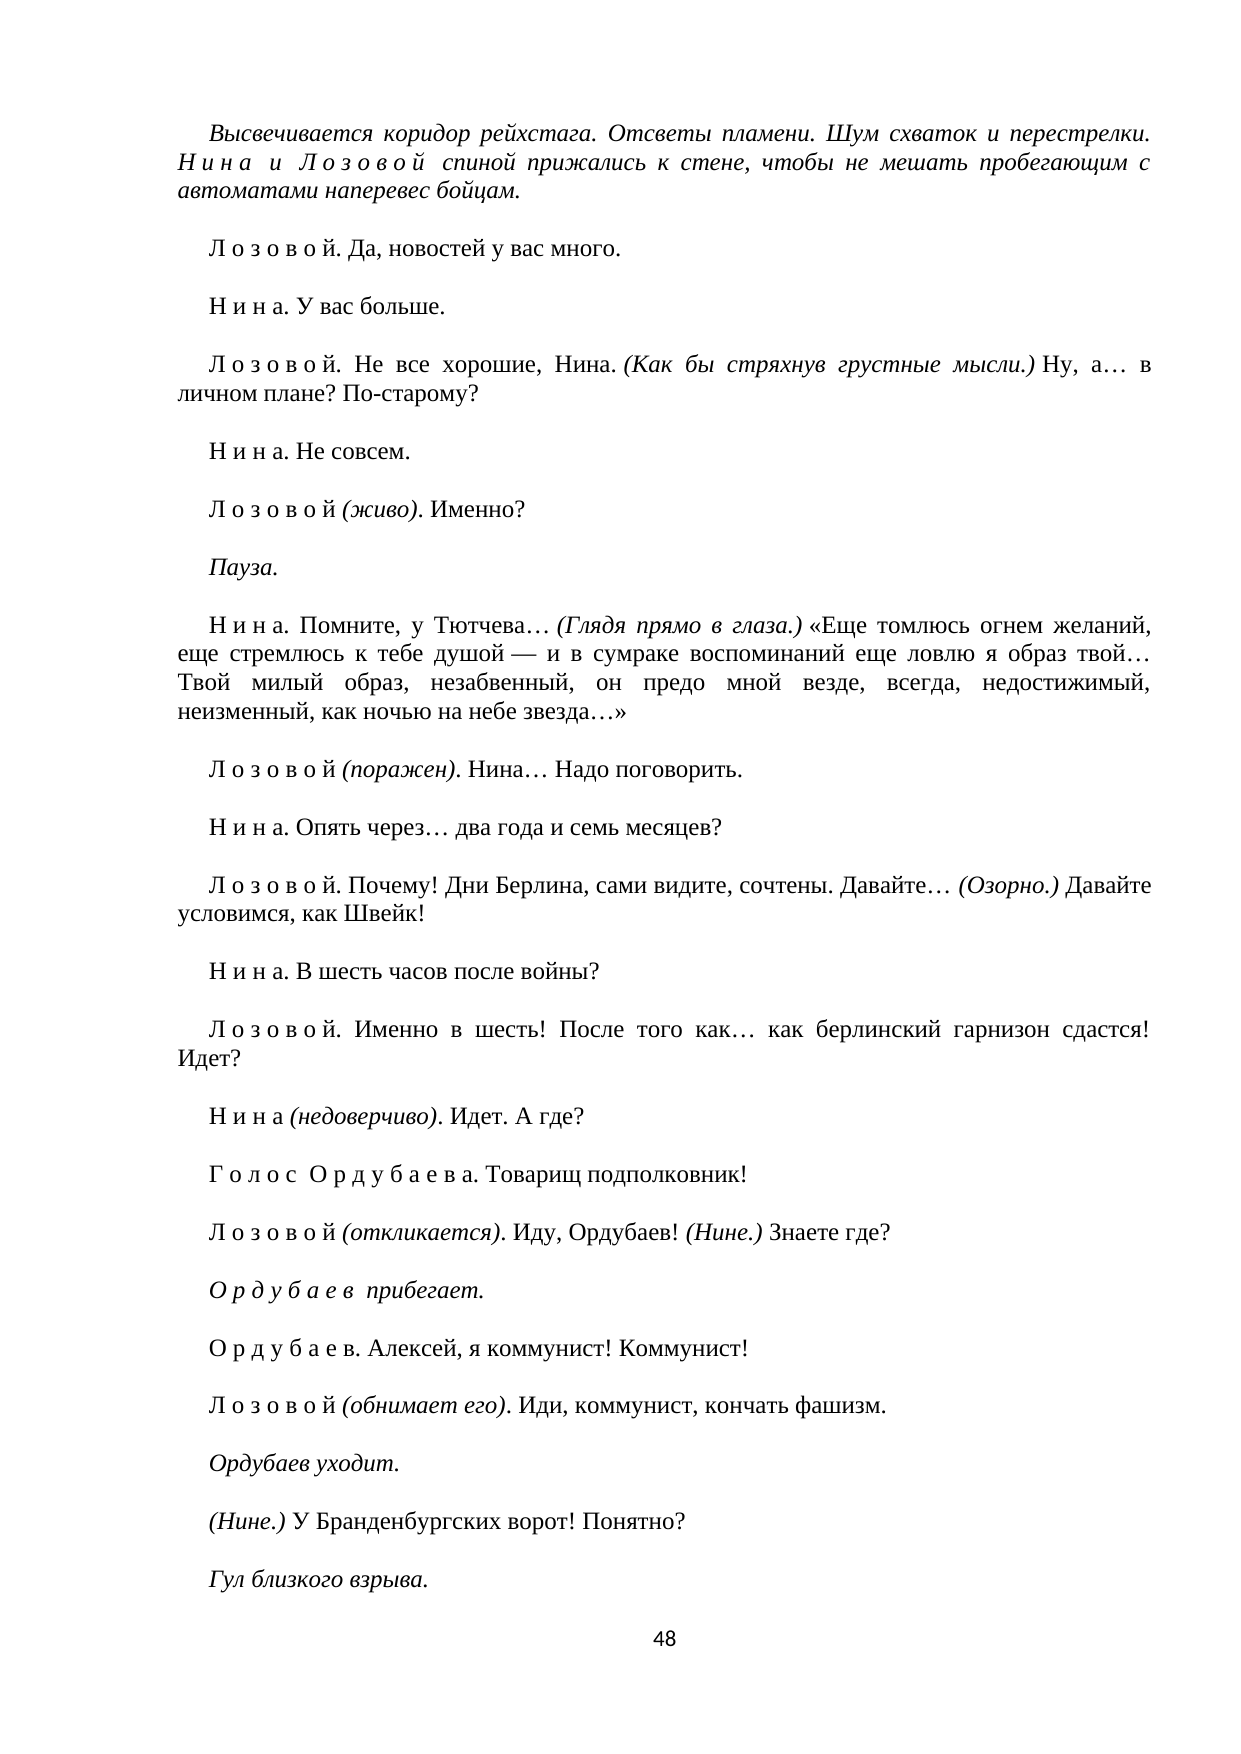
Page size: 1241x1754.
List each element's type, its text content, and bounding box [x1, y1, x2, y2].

text Л о з о в о й (откликается). Иду, Ордубаев! (Нине.) Знаете где? [177, 1217, 1152, 1246]
text Н и н а. Опять через… два года и семь месяцев? [177, 812, 1152, 841]
text Высвечивается коридор рейхстага. Отсветы пламени. Шум схваток и перестрелки. Н и н а и Л о з о в о й спиной прижались к стене, чтобы не мешать пробегающим с автоматами наперевес бойцам. [177, 118, 1152, 204]
text Л о з о в о й. Не все хорошие, Нина. (Как бы стряхнув грустные мысли.) Ну, а… в личном плане? По-старому? [177, 349, 1152, 407]
text Л о з о в о й (обнимает его). Иди, коммунист, кончать фашизм. [177, 1391, 1152, 1419]
text Г о л о с О р д у б а е в а. Товарищ подполковник! [177, 1159, 1152, 1188]
text Л о з о в о й. Именно в шесть! После того как… как берлинский гарнизон сдастся! Идет? [177, 1014, 1152, 1072]
text Л о з о в о й (живо). Именно? [177, 494, 1152, 523]
text Л о з о в о й. Да, новостей у вас много. [177, 233, 1152, 262]
text Н и н а. У вас больше. [177, 291, 1152, 320]
text (Нине.) У Бранденбургских ворот! Понятно? [177, 1506, 1152, 1535]
text Ордубаев уходит. [177, 1448, 1152, 1477]
text Гул близкого взрыва. [177, 1564, 1152, 1593]
text Н и н а. Помните, у Тютчева… (Глядя прямо в глаза.) «Еще томлюсь огнем желаний, еще стремлюсь к тебе душой — и в сумраке воспоминаний еще ловлю я образ твой… Твой милый образ, незабвенный, он предо мной везде, всегда, недостижимый, неизменный, как ночью на небе звезда…» [177, 610, 1152, 725]
text Н и н а. Не совсем. [177, 436, 1152, 465]
text Л о з о в о й. Почему! Дни Берлина, сами видите, сочтены. Давайте… (Озорно.) Давайте условимся, как Швейк! [177, 870, 1152, 927]
text Пауза. [177, 552, 1152, 581]
text Н и н а. В шесть часов после войны? [177, 956, 1152, 985]
text О р д у б а е в прибегает. [177, 1275, 1152, 1303]
text О р д у б а е в. Алексей, я коммунист! Коммунист! [177, 1333, 1152, 1361]
text Н и н а (недоверчиво). Идет. А где? [177, 1101, 1152, 1130]
text Л о з о в о й (поражен). Нина… Надо поговорить. [177, 754, 1152, 783]
